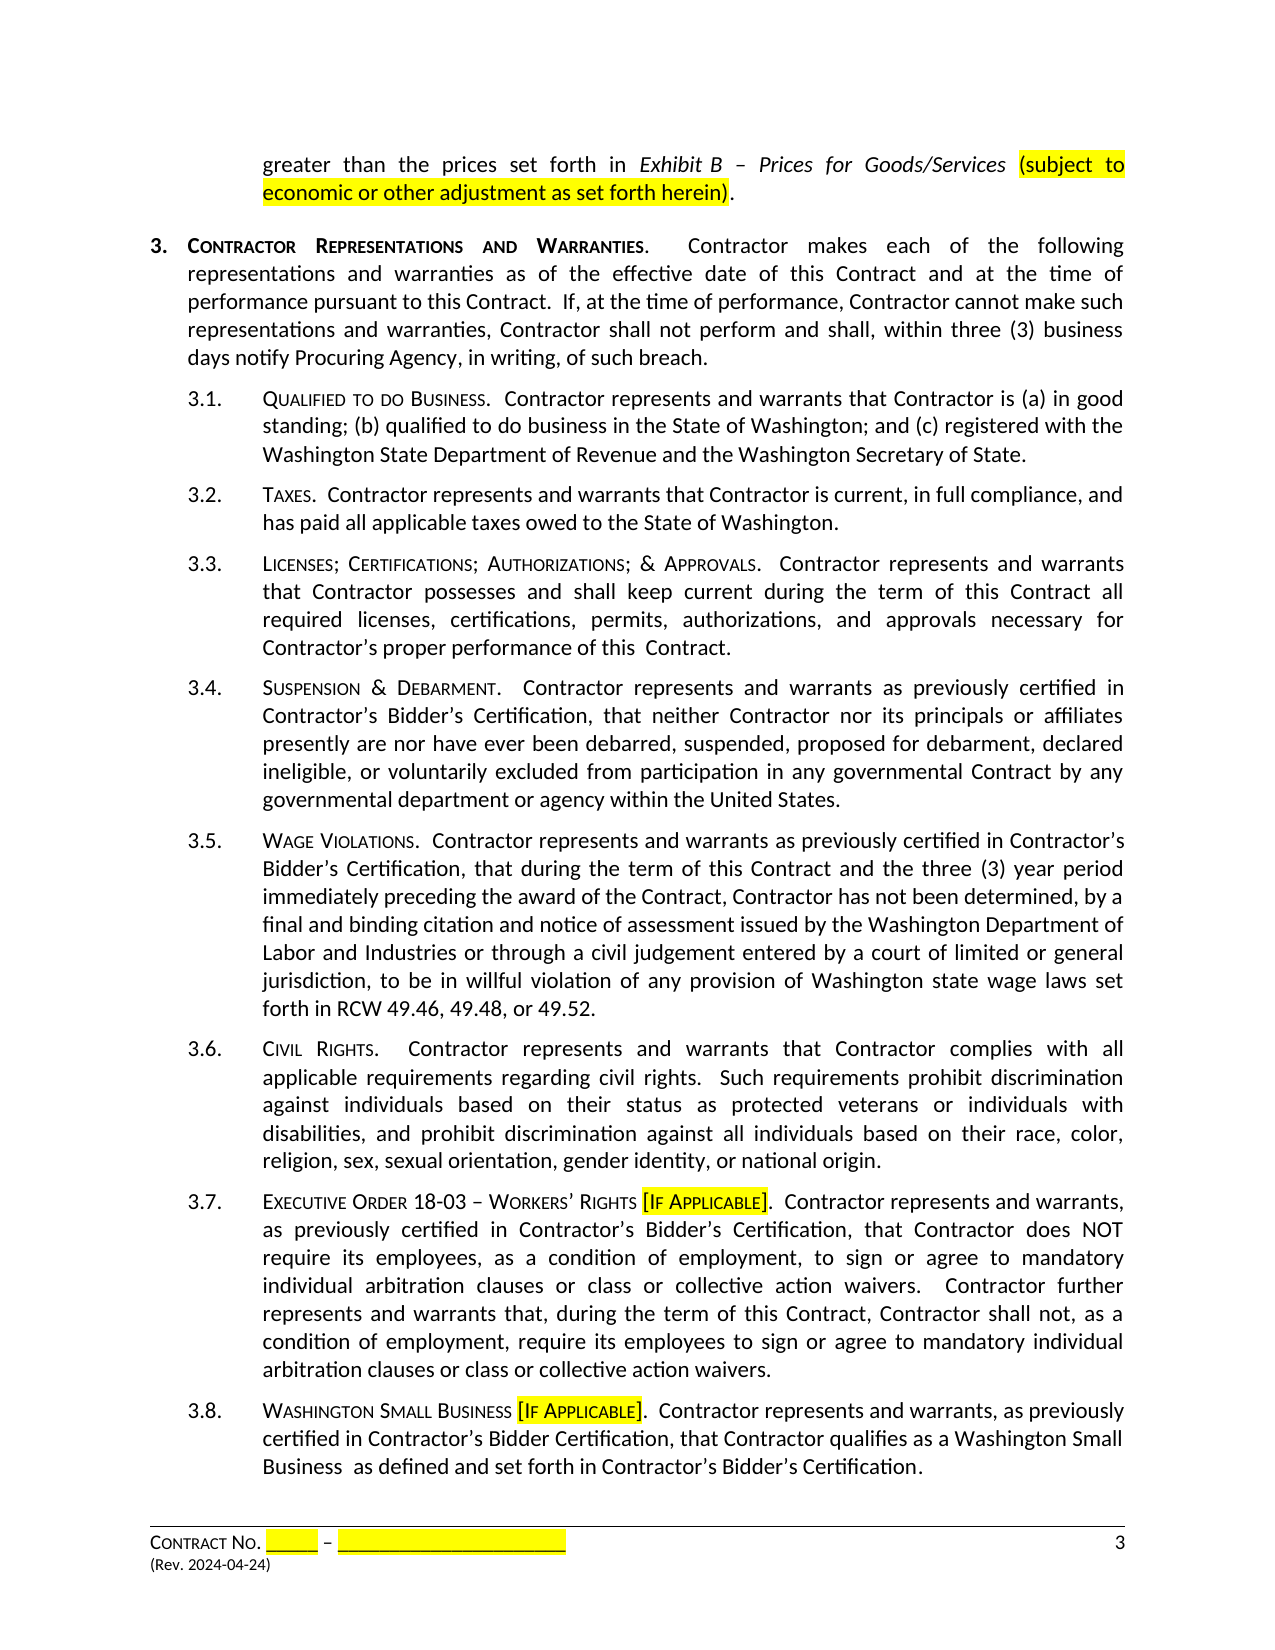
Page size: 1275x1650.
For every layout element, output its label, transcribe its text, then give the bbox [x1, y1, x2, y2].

list Licenses; Certifications; Authorizations; & Approvals. Contractor represents and warrants that Contractor possesses and shall keep current during the term of this Contract all required licenses, certifications, permits, authorizations, and approvals necessary for Contractor’s proper performance of this Contract. [187, 549, 1125, 661]
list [187, 150, 1125, 206]
list Wage Violations. Contractor represents and warrants as previously certified in Contractor’s Bidder’s Certification, that during the term of this Contract and the three (3) year period immediately preceding the award of the Contract, Contractor has not been determined, by a final and binding citation and notice of assessment issued by the Washington Department of Labor and Industries or through a civil judgement entered by a court of limited or general jurisdiction, to be in willful violation of any provision of Washington state wage laws set forth in RCW 49.46, 49.48, or 49.52. [187, 826, 1125, 1022]
list Executive Order 18-03 – Workers’ Rights [If Applicable]. Contractor represents and warrants, as previously certified in Contractor’s Bidder’s Certification, that Contractor does NOT require its employees, as a condition of employment, to sign or agree to mandatory individual arbitration clauses or class or collective action waivers. Contractor further represents and warrants that, during the term of this Contract, Contractor shall not, as a condition of employment, require its employees to sign or agree to mandatory individual arbitration clauses or class or collective action waivers. [187, 1187, 1125, 1383]
list Contractor Representations and Warranties. Contractor makes each of the following representations and warranties as of the effective date of this Contract and at the time of performance pursuant to this Contract. If, at the time of performance, Contractor cannot make such representations and warranties, Contractor shall not perform and shall, within three (3) business days notify Procuring Agency, in writing, of such breach. [150, 231, 1125, 371]
list Suspension & Debarment. Contractor represents and warrants as previously certified in Contractor’s Bidder’s Certification, that neither Contractor nor its principals or affiliates presently are nor have ever been debarred, suspended, proposed for debarment, declared ineligible, or voluntarily excluded from participation in any governmental Contract by any governmental department or agency within the United States. [187, 673, 1125, 813]
list Qualified to do Business. Contractor represents and warrants that Contractor is (a) in good standing; (b) qualified to do business in the State of Washington; and (c) registered with the Washington State Department of Revenue and the Washington Secretary of State. [187, 384, 1125, 468]
list Taxes. Contractor represents and warrants that Contractor is current, in full compliance, and has paid all applicable taxes owed to the State of Washington. [187, 480, 1125, 536]
list Civil Rights. Contractor represents and warrants that Contractor complies with all applicable requirements regarding civil rights. Such requirements prohibit discrimination against individuals based on their status as protected veterans or individuals with disabilities, and prohibit discrimination against all individuals based on their race, color, religion, sex, sexual orientation, gender identity, or national origin. [187, 1034, 1125, 1175]
list Washington Small Business [If Applicable]. Contractor represents and warrants, as previously certified in Contractor’s Bidder Certification, that Contractor qualifies as a Washington Small Business as defined and set forth in Contractor’s Bidder’s Certification. [187, 1396, 1125, 1480]
